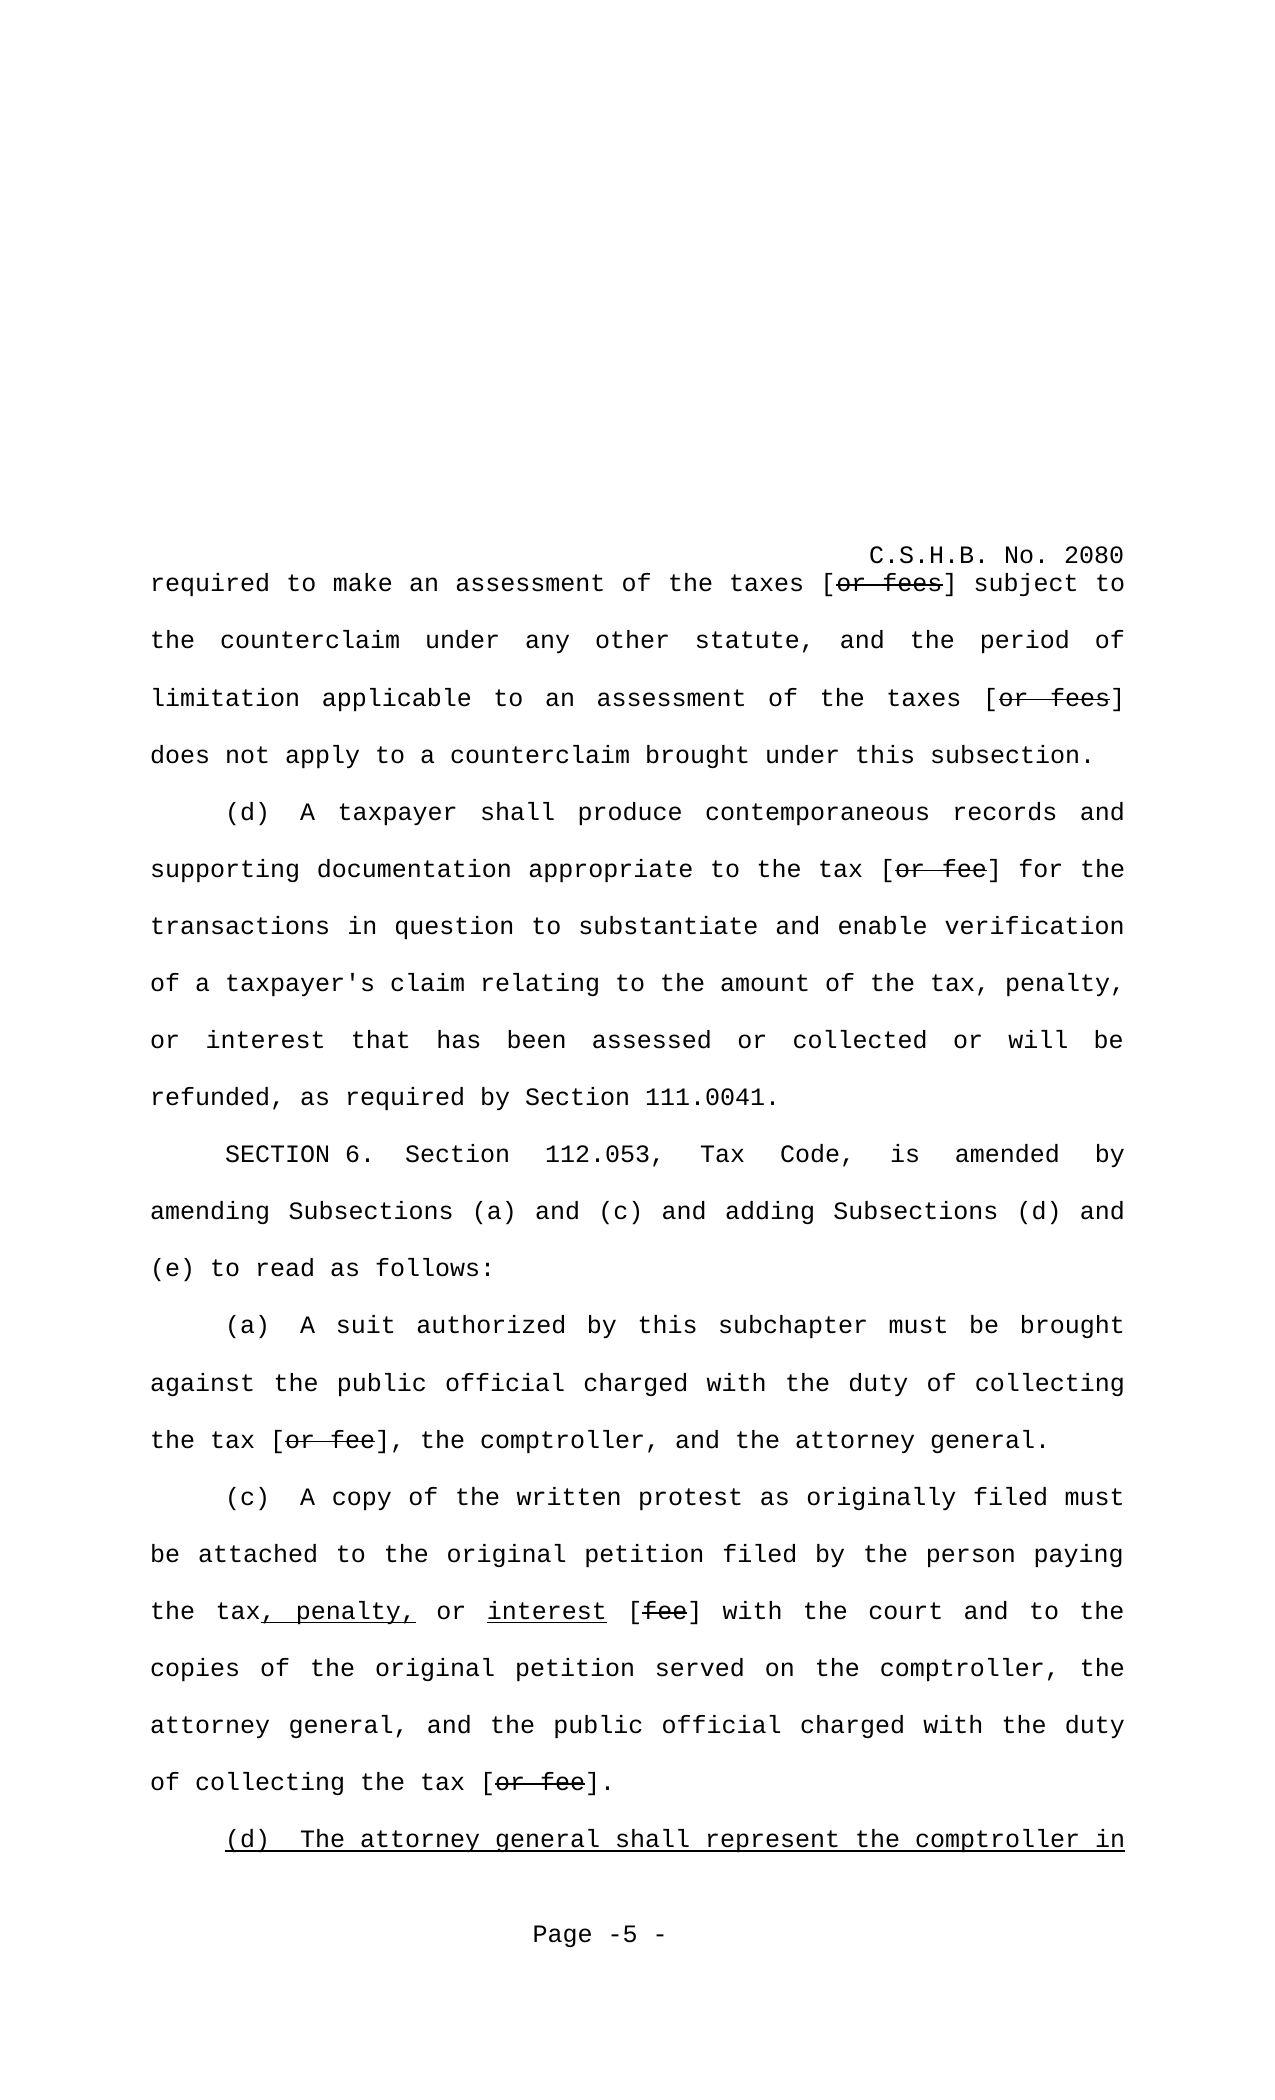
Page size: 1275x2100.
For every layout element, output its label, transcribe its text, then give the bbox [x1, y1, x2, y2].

text SECTION 6. Section 112.053, Tax Code, is amended by amending Subsections (a) and (c) and adding Subsections (d) and (e) to read as follows: [150, 1142, 1125, 1284]
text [150, 571, 1125, 771]
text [150, 1827, 1125, 1855]
text (d) A taxpayer shall produce contemporaneous records and supporting documentation appropriate to the tax [or fee] for the transactions in question to substantiate and enable verification of a taxpayer's claim relating to the amount of the tax, penalty, or interest that has been assessed or collected or will be refunded, as required by Section 111.0041. [150, 799, 1125, 1113]
text (c) A copy of the written protest as originally filed must be attached to the original petition filed by the person paying the tax, penalty, or interest [fee] with the court and to the copies of the original petition served on the comptroller, the attorney general, and the public official charged with the duty of collecting the tax [or fee]. [150, 1484, 1125, 1798]
text (a) A suit authorized by this subchapter must be brought against the public official charged with the duty of collecting the tax [or fee], the comptroller, and the attorney general. [150, 1313, 1125, 1456]
